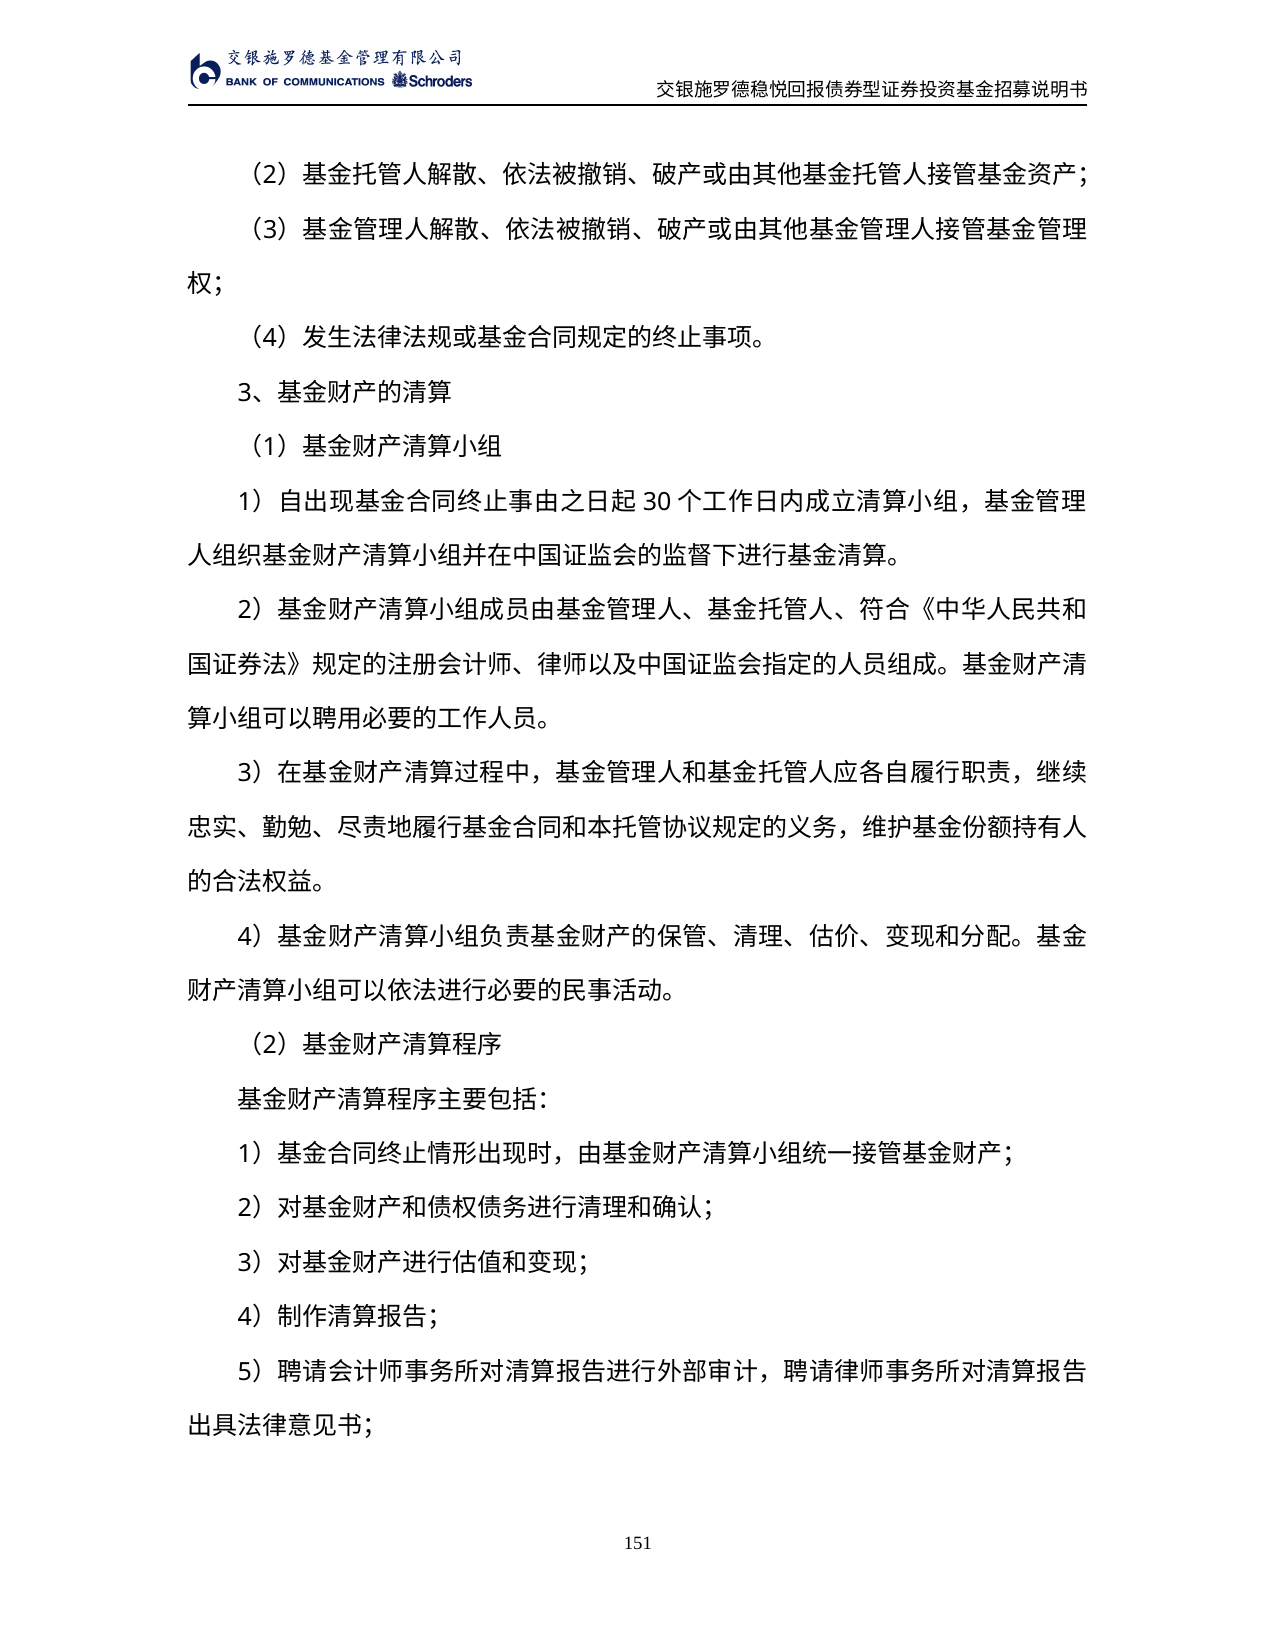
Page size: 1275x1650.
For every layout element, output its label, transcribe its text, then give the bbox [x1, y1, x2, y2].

text 基金财产清算程序主要包括： [187, 1079, 1087, 1115]
text 1）基金合同终止情形出现时，由基金财产清算小组统一接管基金财产； [187, 1133, 1087, 1170]
picture [190, 50, 472, 89]
text （1）基金财产清算小组 [187, 427, 1087, 463]
text 1）自出现基金合同终止事由之日起30个工作日内成立清算小组，基金管理人组织基金财产清算小组并在中国证监会的监督下进行基金清算。 [187, 481, 1087, 572]
text 4）制作清算报告； [187, 1297, 1087, 1333]
text 2）对基金财产和债权债务进行清理和确认； [187, 1188, 1087, 1224]
text 2）基金财产清算小组成员由基金管理人、基金托管人、符合《中华人民共和国证券法》规定的注册会计师、律师以及中国证监会指定的人员组成。基金财产清算小组可以聘用必要的工作人员。 [187, 590, 1087, 735]
text 4）基金财产清算小组负责基金财产的保管、清理、估价、变现和分配。基金财产清算小组可以依法进行必要的民事活动。 [187, 916, 1087, 1007]
text 5）聘请会计师事务所对清算报告进行外部审计，聘请律师事务所对清算报告出具法律意见书； [187, 1351, 1087, 1442]
text 3、基金财产的清算 [187, 372, 1087, 408]
text （4）发生法律法规或基金合同规定的终止事项。 [187, 318, 1087, 354]
text （3）基金管理人解散、依法被撤销、破产或由其他基金管理人接管基金管理权； [187, 209, 1087, 300]
text （2）基金托管人解散、依法被撤销、破产或由其他基金托管人接管基金资产； [187, 155, 1087, 191]
text 3）在基金财产清算过程中，基金管理人和基金托管人应各自履行职责，继续忠实、勤勉、尽责地履行基金合同和本托管协议规定的义务，维护基金份额持有人的合法权益。 [187, 753, 1087, 898]
text （2）基金财产清算程序 [187, 1025, 1087, 1061]
text 3）对基金财产进行估值和变现； [187, 1242, 1087, 1278]
